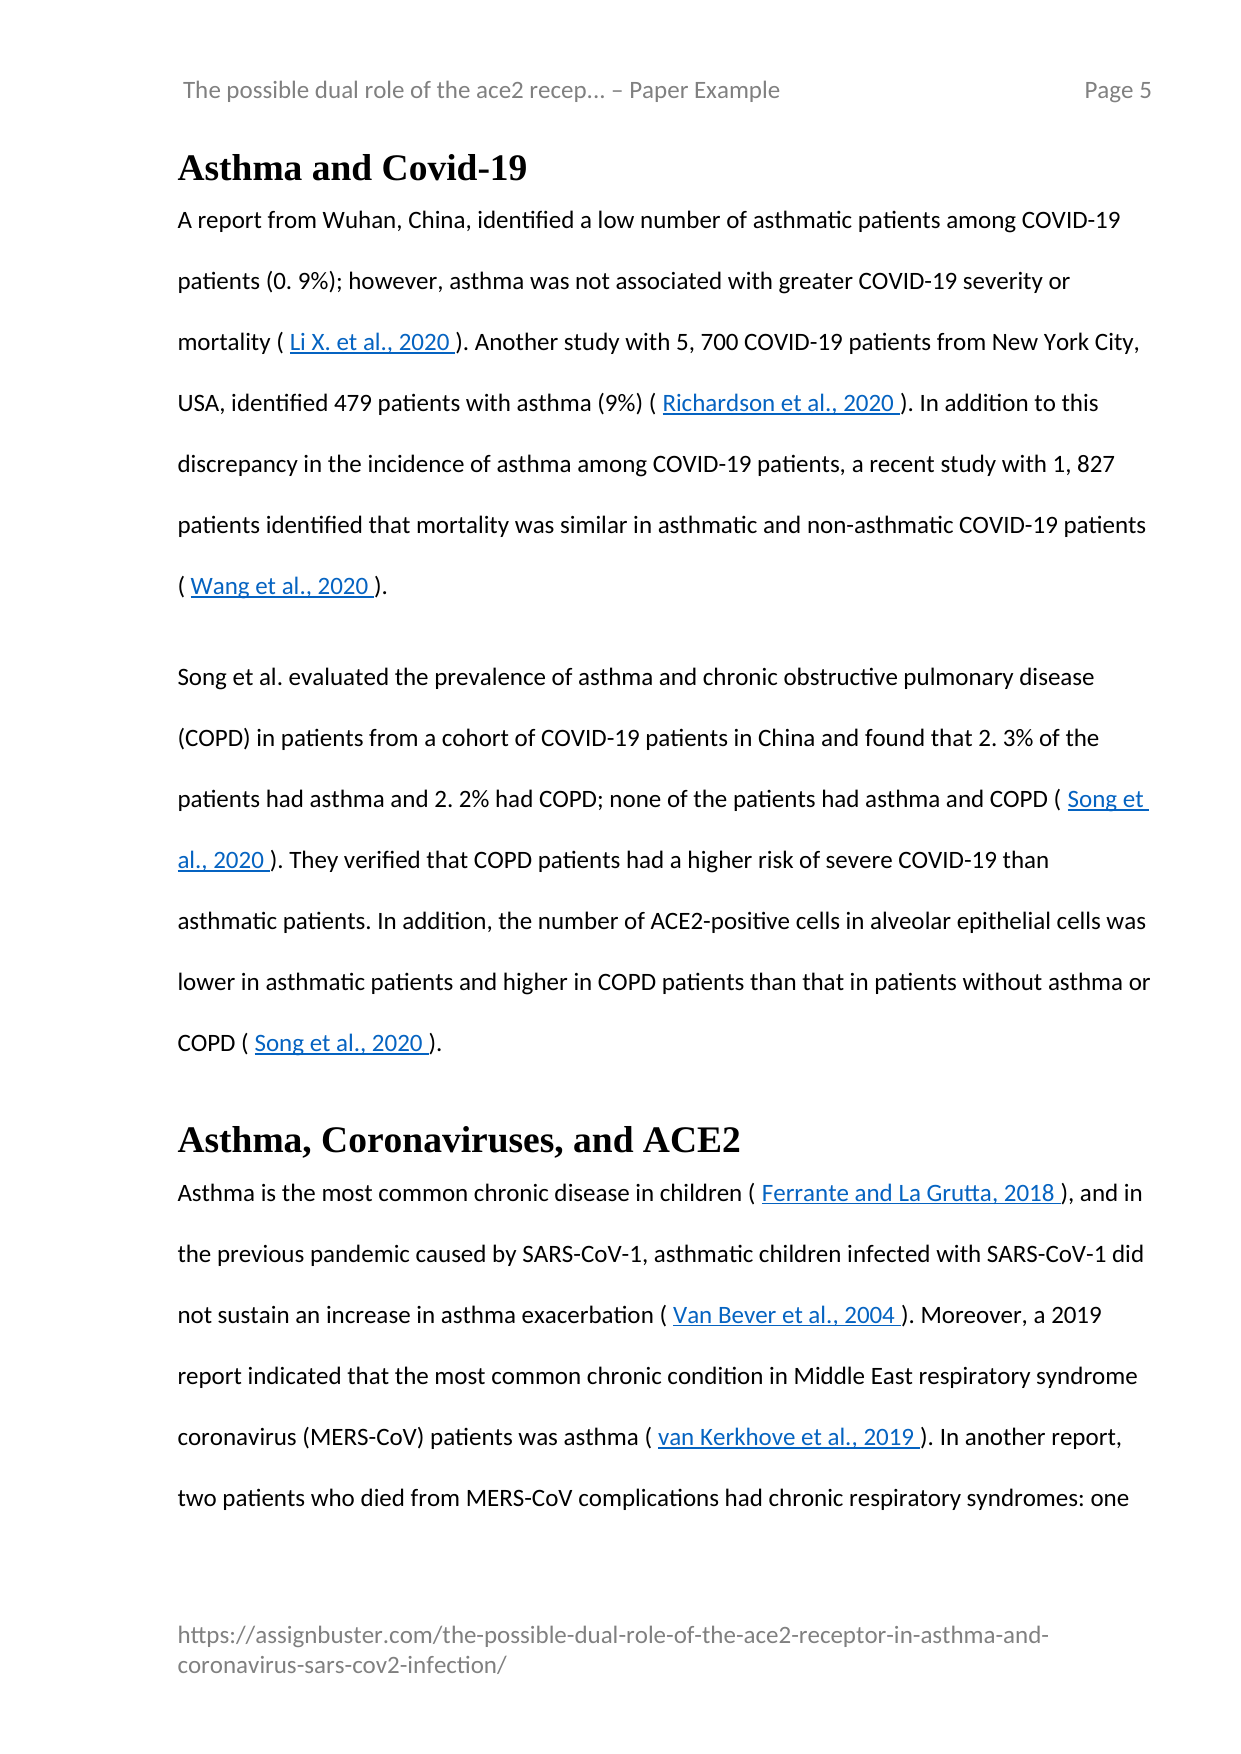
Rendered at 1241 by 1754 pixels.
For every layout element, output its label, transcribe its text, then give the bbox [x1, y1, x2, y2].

text A report from Wuhan, China, identified a low number of asthmatic patients among COVID-19 patients (0. 9%); however, asthma was not associated with greater COVID-19 severity or mortality ( Li X. et al., 2020 ). Another study with 5, 700 COVID-19 patients from New York City, USA, identified 479 patients with asthma (9%) ( Richardson et al., 2020 ). In addition to this discrepancy in the incidence of asthma among COVID-19 patients, a recent study with 1, 827 patients identified that mortality was similar in asthmatic and non-asthmatic COVID-19 patients ( Wang et al., 2020 ). [177, 204, 1152, 601]
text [177, 1177, 1152, 1512]
text Song et al. evaluated the prevalence of asthma and chronic obstructive pulmonary disease (COPD) in patients from a cohort of COVID-19 patients in China and found that 2. 3% of the patients had asthma and 2. 2% had COPD; none of the patients had asthma and COPD ( Song et al., 2020 ). They verified that COPD patients had a higher risk of severe COVID-19 than asthmatic patients. In addition, the number of ACE2-positive cells in alveolar epithelial cells was lower in asthmatic patients and higher in COPD patients than that in patients without asthma or COPD ( Song et al., 2020 ). [177, 661, 1152, 1058]
subtitle Asthma, Coronaviruses, and ACE2 [177, 1118, 1152, 1161]
subtitle Asthma and Covid-19 [177, 145, 1152, 188]
